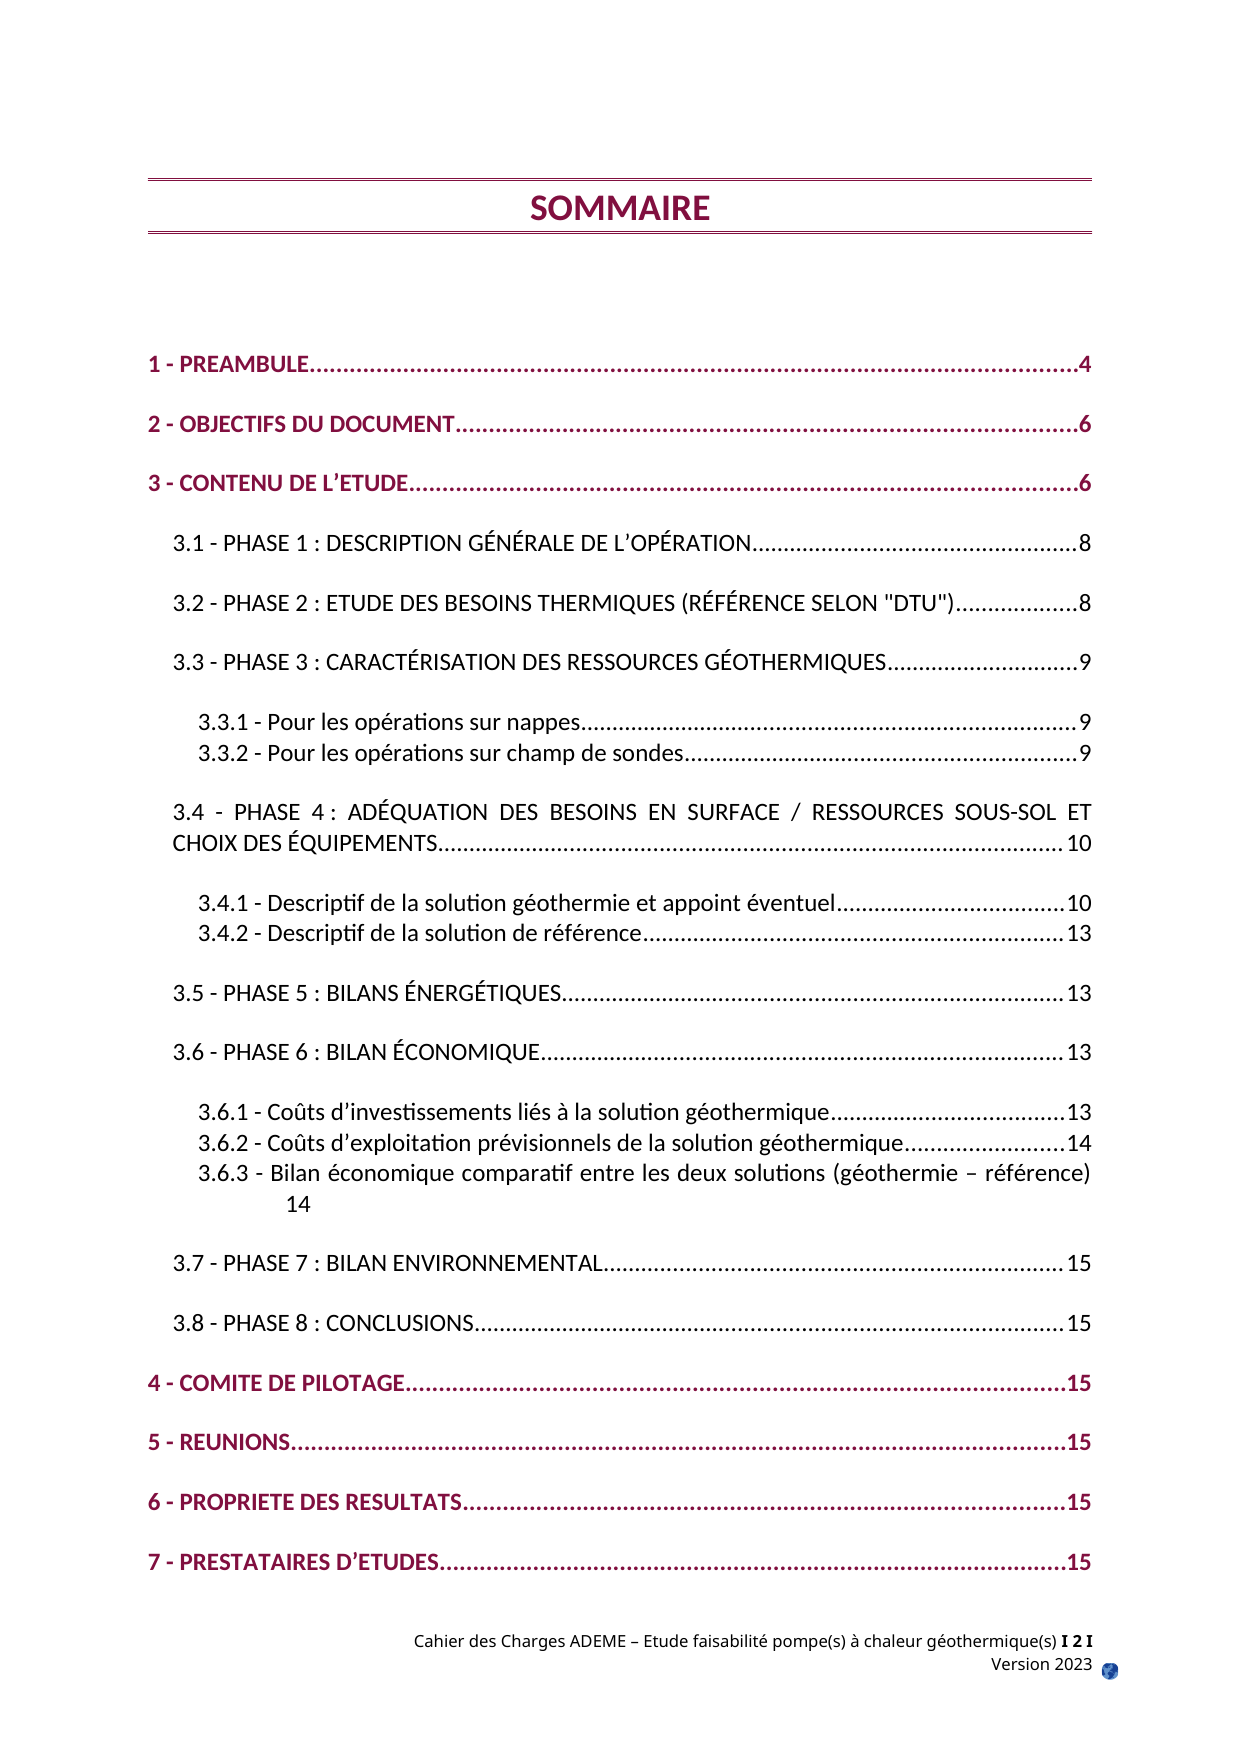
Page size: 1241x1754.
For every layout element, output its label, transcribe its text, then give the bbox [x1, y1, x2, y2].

picture [1101, 1663, 1119, 1680]
text sommaire [148, 181, 1092, 231]
